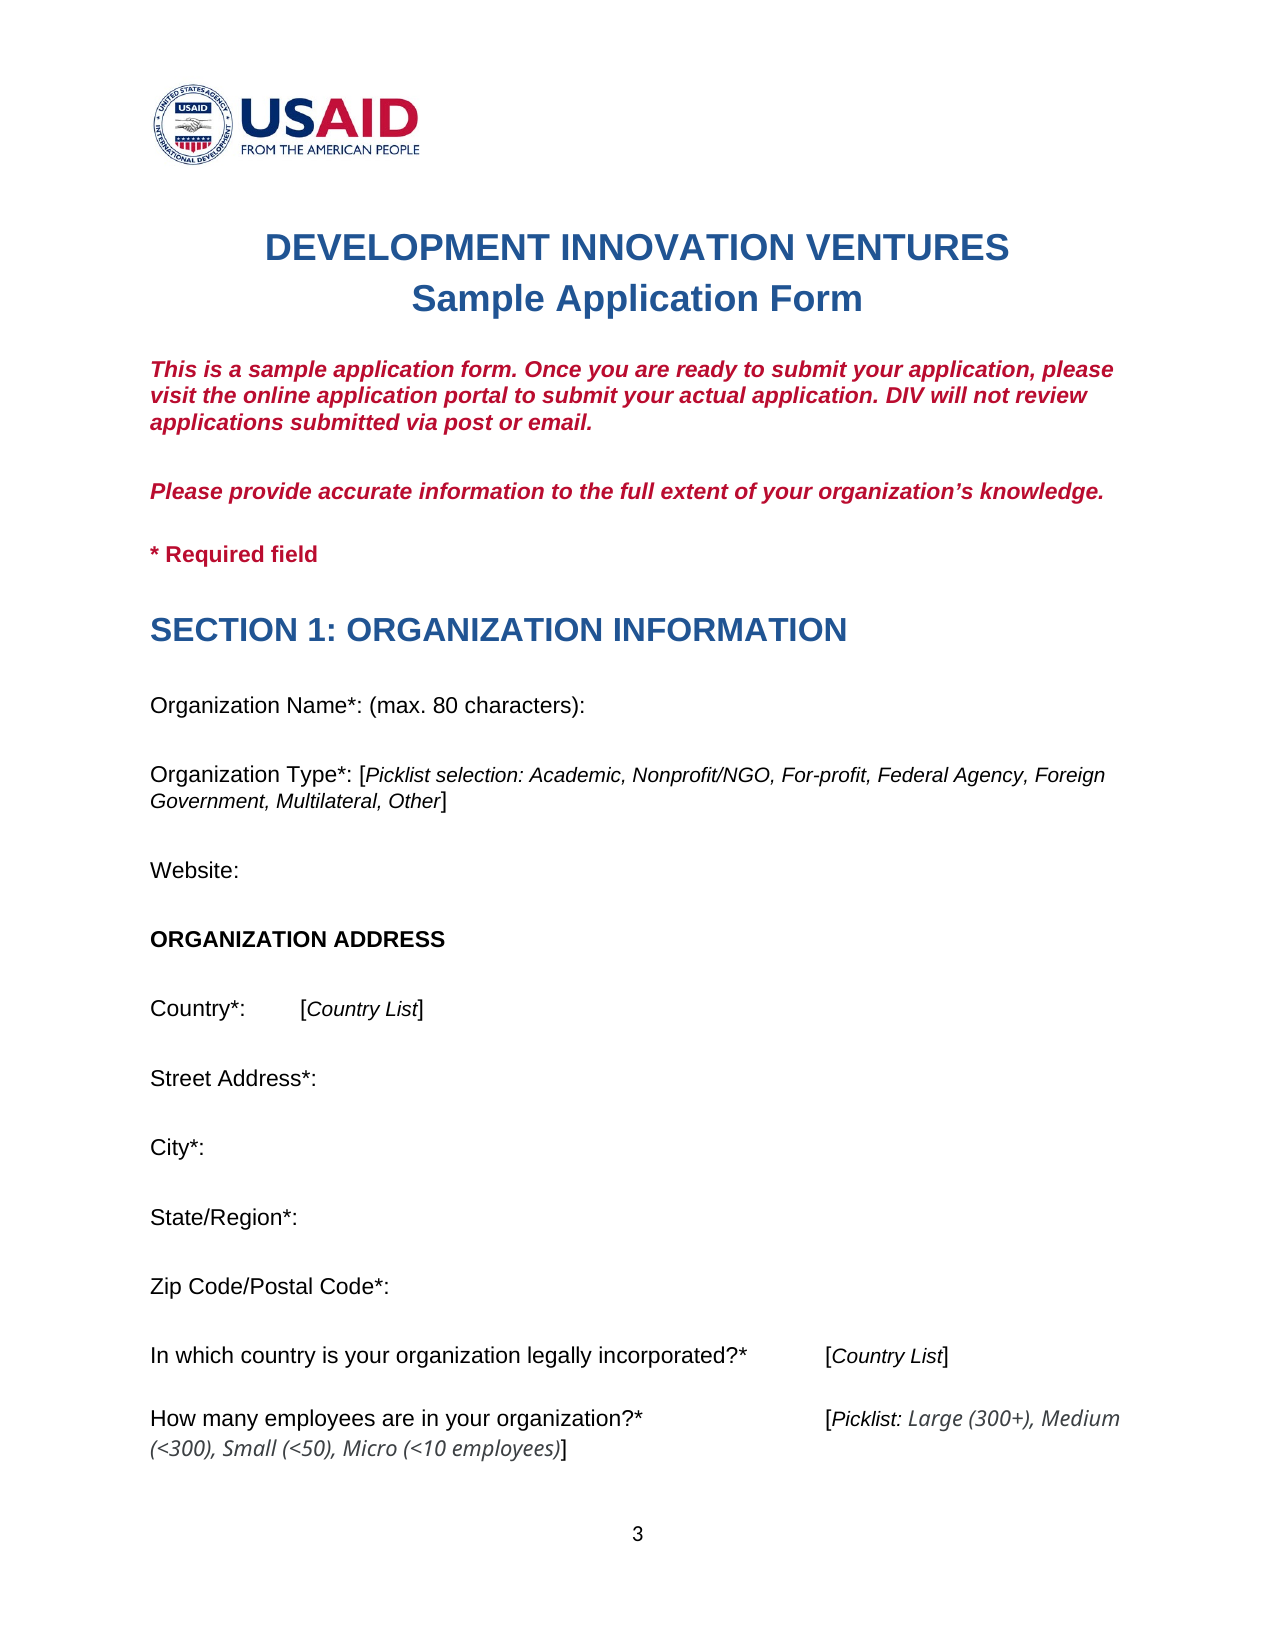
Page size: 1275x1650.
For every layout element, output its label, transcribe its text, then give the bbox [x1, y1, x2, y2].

text Organization Type*: [Picklist selection: Academic, Nonprofit/NGO, For-profit, Federal Agency, Foreign Government, Multilateral, Other] [150, 761, 1125, 814]
text How many employees are in your organization?* [Picklist: Large (300+), Medium (<300), Small (<50), Micro (<10 employees)] [150, 1377, 1125, 1463]
text Zip Code/Postal Code*: [150, 1273, 1125, 1299]
text State/Region*: [150, 1203, 1125, 1230]
text * Required field [150, 541, 1125, 567]
text Sample Application Form [150, 276, 1125, 348]
text DEVELOPMENT INNOVATION VENTURES [150, 225, 1125, 268]
text Street Address*: [150, 1065, 1125, 1091]
picture [150, 75, 426, 171]
text Please provide accurate information to the full extent of your organization’s knowledge. [150, 478, 1125, 532]
text This is a sample application form. Once you are ready to submit your application, please visit the online application portal to submit your actual application. DIV will not review applications submitted via post or email. [150, 356, 1125, 435]
text ORGANIZATION ADDRESS [150, 926, 1125, 952]
text Organization Name*: (max. 80 characters): [150, 692, 1125, 718]
text In which country is your organization legally incorporated?* [Country List] [150, 1342, 1125, 1369]
text SECTION 1: ORGANIZATION INFORMATION [150, 610, 1125, 648]
text City*: [150, 1134, 1125, 1161]
text Country*: [Country List] [150, 995, 1125, 1022]
text Website: [150, 857, 1125, 883]
